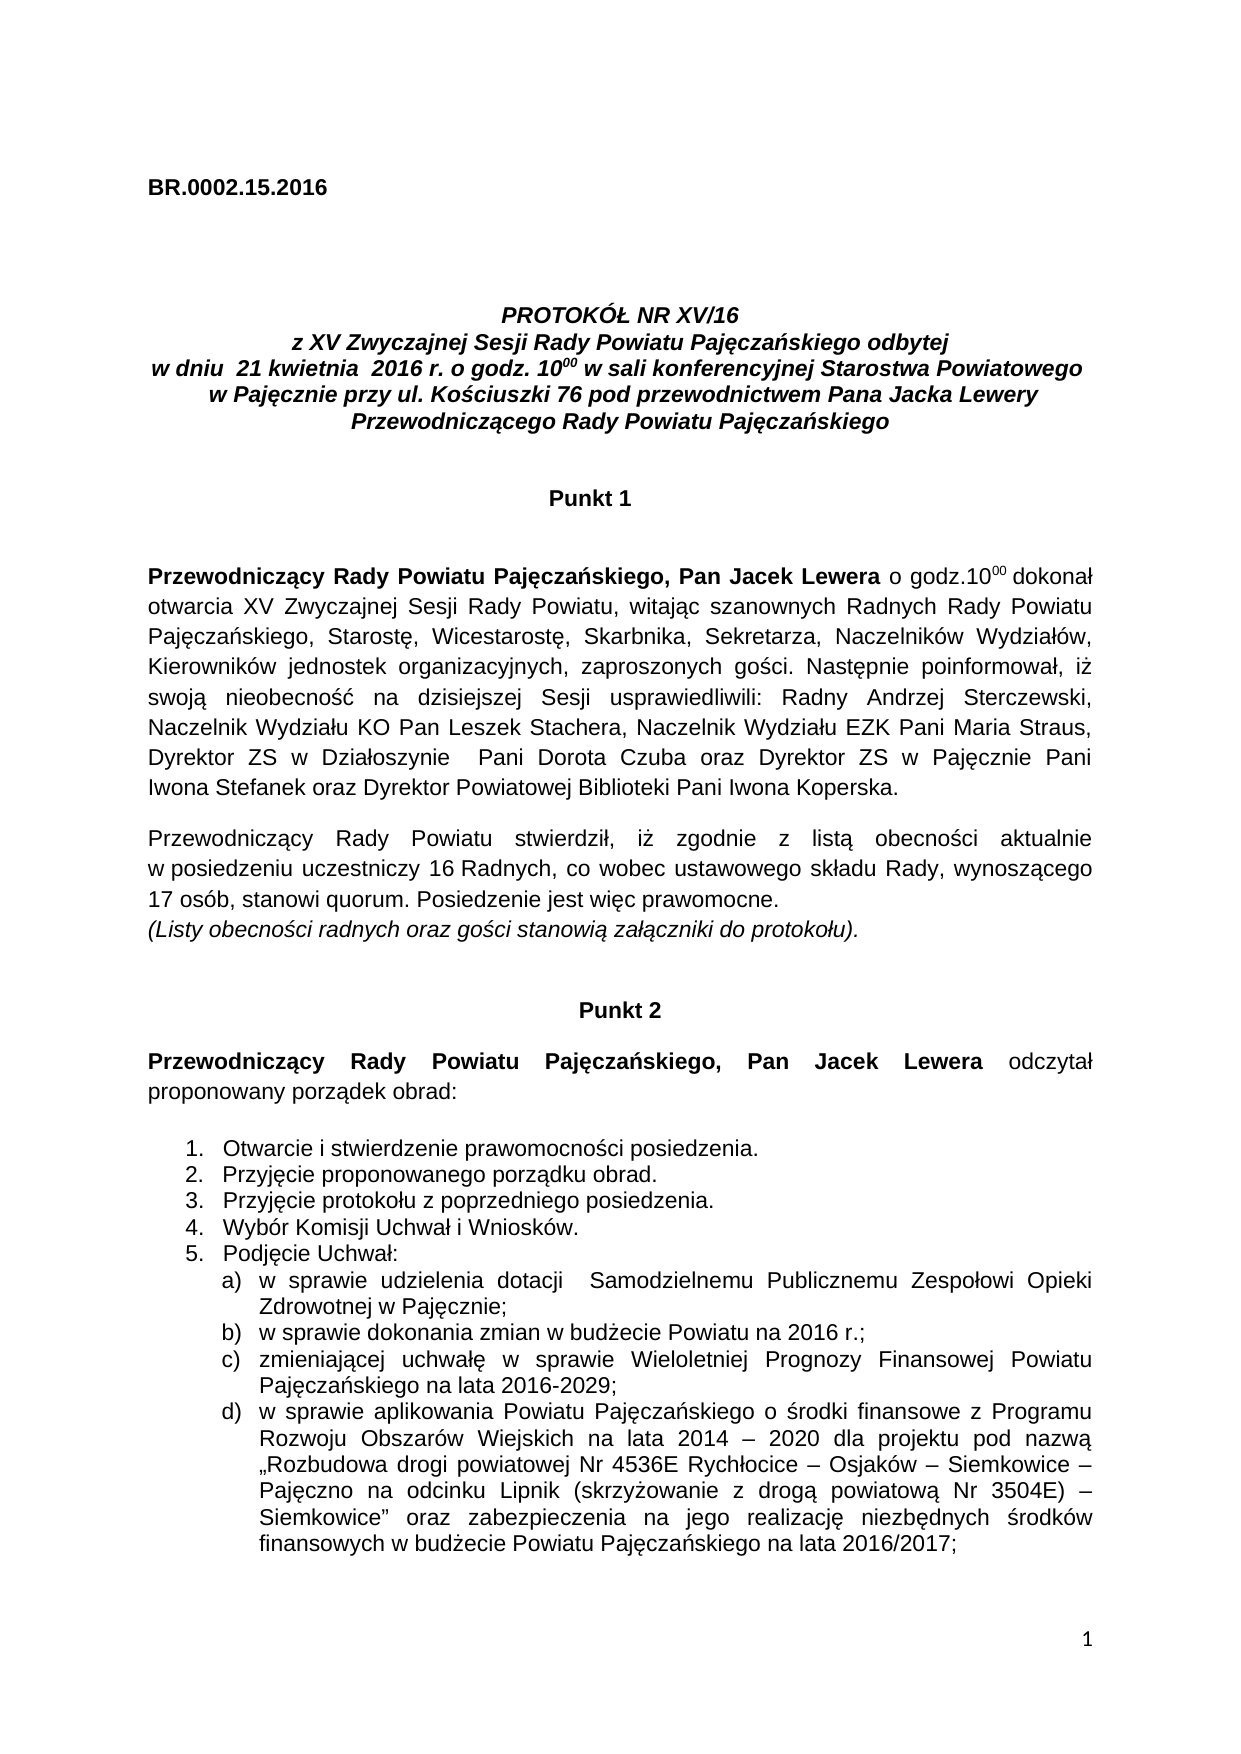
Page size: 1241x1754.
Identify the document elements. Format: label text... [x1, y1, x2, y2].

text Punkt 2 [148, 997, 1093, 1023]
subtitle BR.0002.15.2016 [148, 174, 1093, 200]
list Otwarcie i stwierdzenie prawomocności posiedzenia. [185, 1135, 1093, 1161]
list w sprawie udzielenia dotacji Samodzielnemu Publicznemu Zespołowi Opieki Zdrowotnej w Pajęcznie; [221, 1267, 1093, 1319]
list Przyjęcie protokołu z poprzedniego posiedzenia. [185, 1187, 1093, 1214]
list Wybór Komisji Uchwał i Wniosków. [185, 1214, 1093, 1240]
subtitle Punkt 1 [88, 485, 1093, 512]
list w sprawie aplikowania Powiatu Pajęczańskiego o środki finansowe z Programu Rozwoju Obszarów Wiejskich na lata 2014 – 2020 dla projektu pod nazwą „Rozbudowa drogi powiatowej Nr 4536E Rychłocice – Osjaków – Siemkowice – Pajęczno na odcinku Lipnik (skrzyżowanie z drogą powiatową Nr 3504E) – Siemkowice” oraz zabezpieczenia na jego realizację niezbędnych środków finansowych w budżecie Powiatu Pajęczańskiego na lata 2016/2017; [221, 1398, 1093, 1556]
text z XV Zwyczajnej Sesji Rady Powiatu Pajęczańskiego odbytej [148, 329, 1093, 355]
text w dniu 21 kwietnia 2016 r. o godz. 1000 w sali konferencyjnej Starostwa Powiatowego w Pajęcznie przy ul. Kościuszki 76 pod przewodnictwem Pana Jacka Lewery Przewodniczącego Rady Powiatu Pajęczańskiego [148, 355, 1093, 434]
list Podjęcie Uchwał: [185, 1240, 1093, 1267]
text Przewodniczący Rady Powiatu stwierdził, iż zgodnie z listą obecności aktualnie w posiedzeniu uczestniczy 16 Radnych, co wobec ustawowego składu Rady, wynoszącego 17 osób, stanowi quorum. Posiedzenie jest więc prawomocne. [148, 825, 1093, 912]
text Przewodniczący Rady Powiatu Pajęczańskiego, Pan Jacek Lewera o godz.1000 dokonał otwarcia XV Zwyczajnej Sesji Rady Powiatu, witając szanownych Radnych Rady Powiatu Pajęczańskiego, Starostę, Wicestarostę, Skarbnika, Sekretarza, Naczelników Wydziałów, Kierowników jednostek organizacyjnych, zaproszonych gości. Następnie poinformował, iż swoją nieobecność na dzisiejszej Sesji usprawiedliwili: Radny Andrzej Sterczewski, Naczelnik Wydziału KO Pan Leszek Stachera, Naczelnik Wydziału EZK Pani Maria Straus, Dyrektor ZS w Działoszynie Pani Dorota Czuba oraz Dyrektor ZS w Pajęcznie Pani Iwona Stefanek oraz Dyrektor Powiatowej Biblioteki Pani Iwona Koperska. [148, 563, 1093, 800]
list Przyjęcie proponowanego porządku obrad. [185, 1161, 1093, 1187]
list w sprawie dokonania zmian w budżecie Powiatu na 2016 r.; [221, 1319, 1093, 1346]
subtitle PROTOKÓŁ NR XV/16 [148, 302, 1093, 329]
text (Listy obecności radnych oraz gości stanowią załączniki do protokołu). [148, 916, 1093, 942]
list zmieniającej uchwałę w sprawie Wieloletniej Prognozy Finansowej Powiatu Pajęczańskiego na lata 2016-2029; [221, 1346, 1093, 1398]
text Przewodniczący Rady Powiatu Pajęczańskiego, Pan Jacek Lewera odczytał proponowany porządek obrad: [148, 1048, 1093, 1104]
